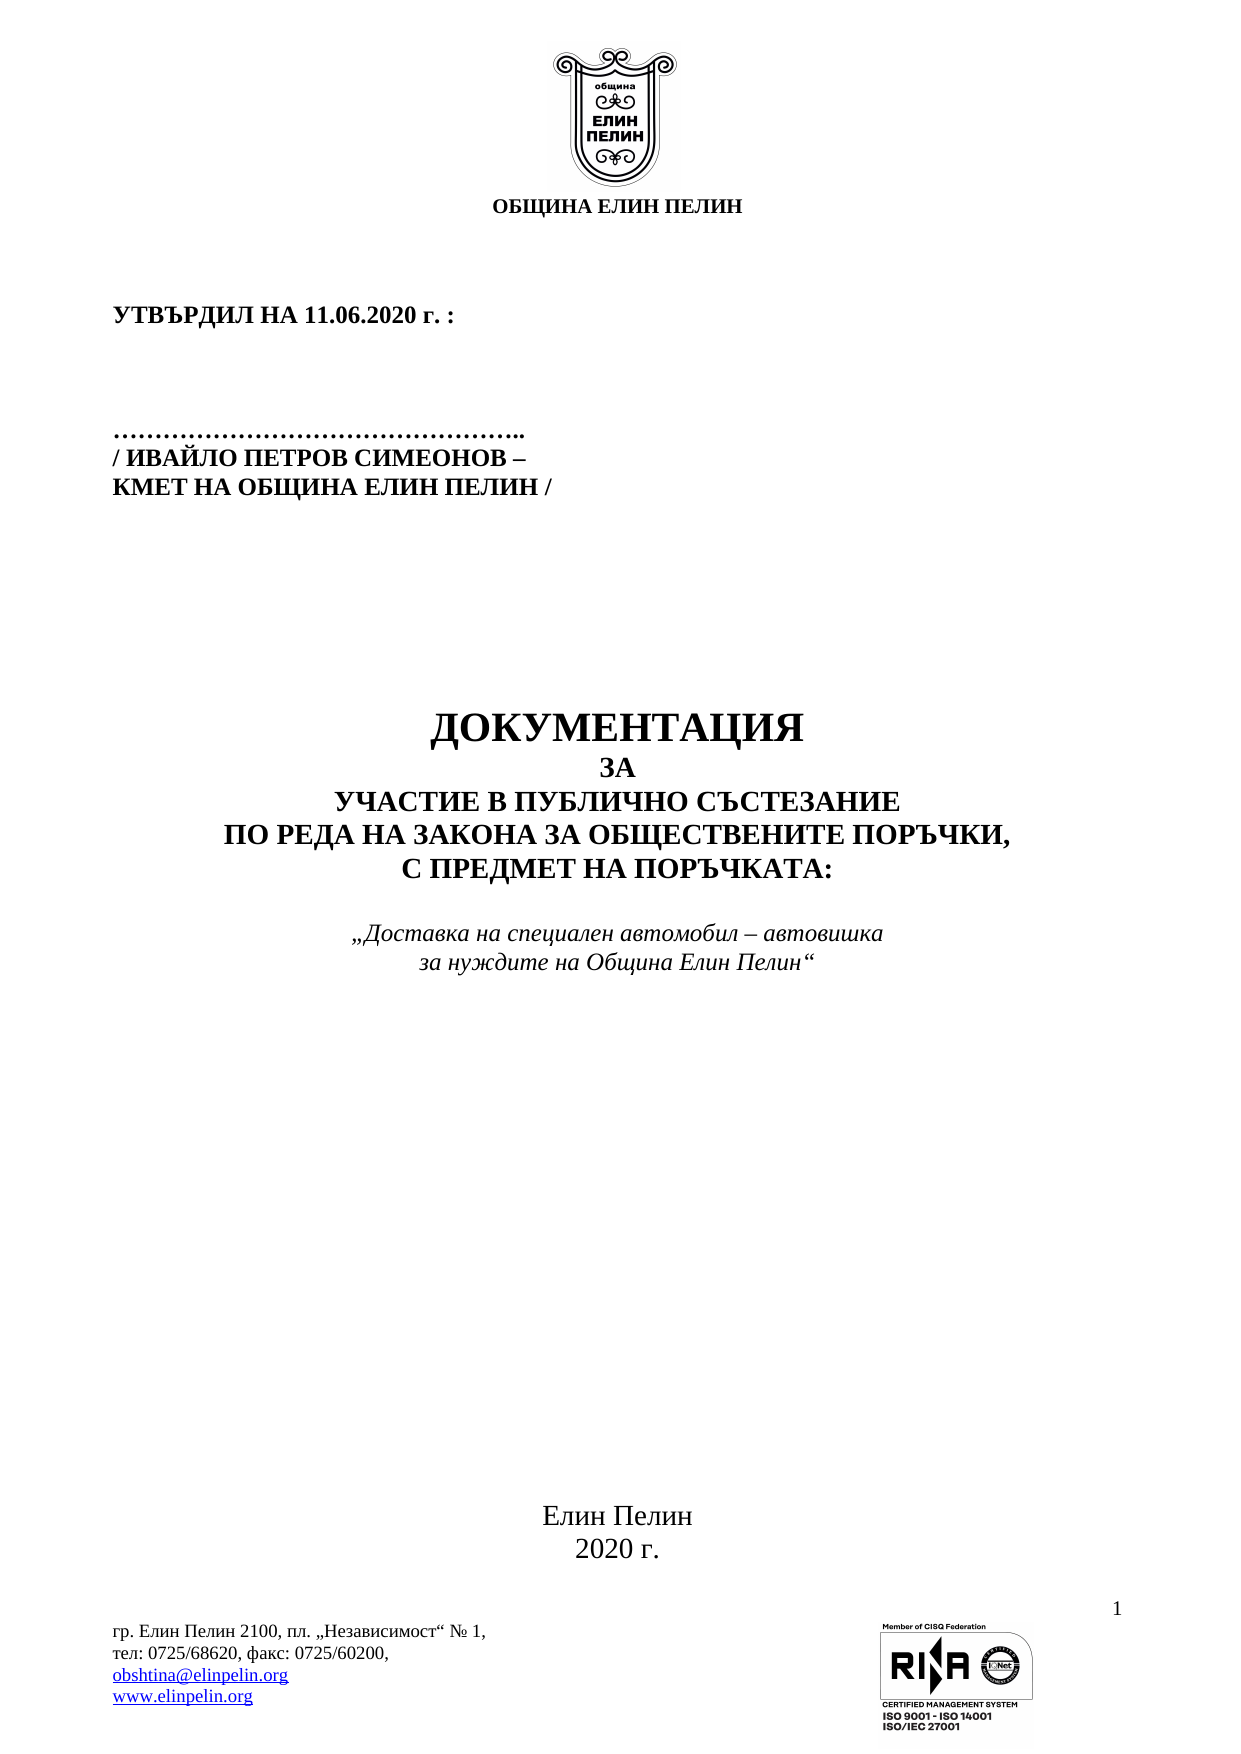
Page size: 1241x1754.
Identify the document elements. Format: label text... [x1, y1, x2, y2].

text ………………………………………….. [112, 415, 1122, 443]
text УЧАСТИЕ В ПУБЛИЧНО СЪСТЕЗАНИЕ [112, 784, 1122, 817]
text УТВЪРДИЛ НА 11.06.2020 г. : [112, 300, 1122, 328]
text ЗА [112, 750, 1122, 784]
text за нуждите на Община Елин Пелин“ [112, 947, 1122, 975]
text / ИВАЙЛО ПЕТРОВ СИМЕОНОВ – [112, 443, 1122, 472]
picture [546, 41, 682, 192]
picture [878, 1622, 1035, 1749]
text Елин Пелин [112, 1498, 1122, 1531]
text С ПРЕДМЕТ НА ПОРЪЧКАТА: [112, 851, 1122, 884]
text „Доставка на специален автомобил – автовишка [112, 918, 1122, 947]
text ДОКУМЕНТАЦИЯ [112, 702, 1122, 750]
text КМЕТ НА ОБЩИНА ЕЛИН ПЕЛИН / [112, 472, 1122, 501]
text ПО РЕДА НА ЗАКОНА ЗА ОБЩЕСТВЕНИТЕ ПОРЪЧКИ, [112, 817, 1122, 851]
text 2020 г. [112, 1531, 1122, 1565]
